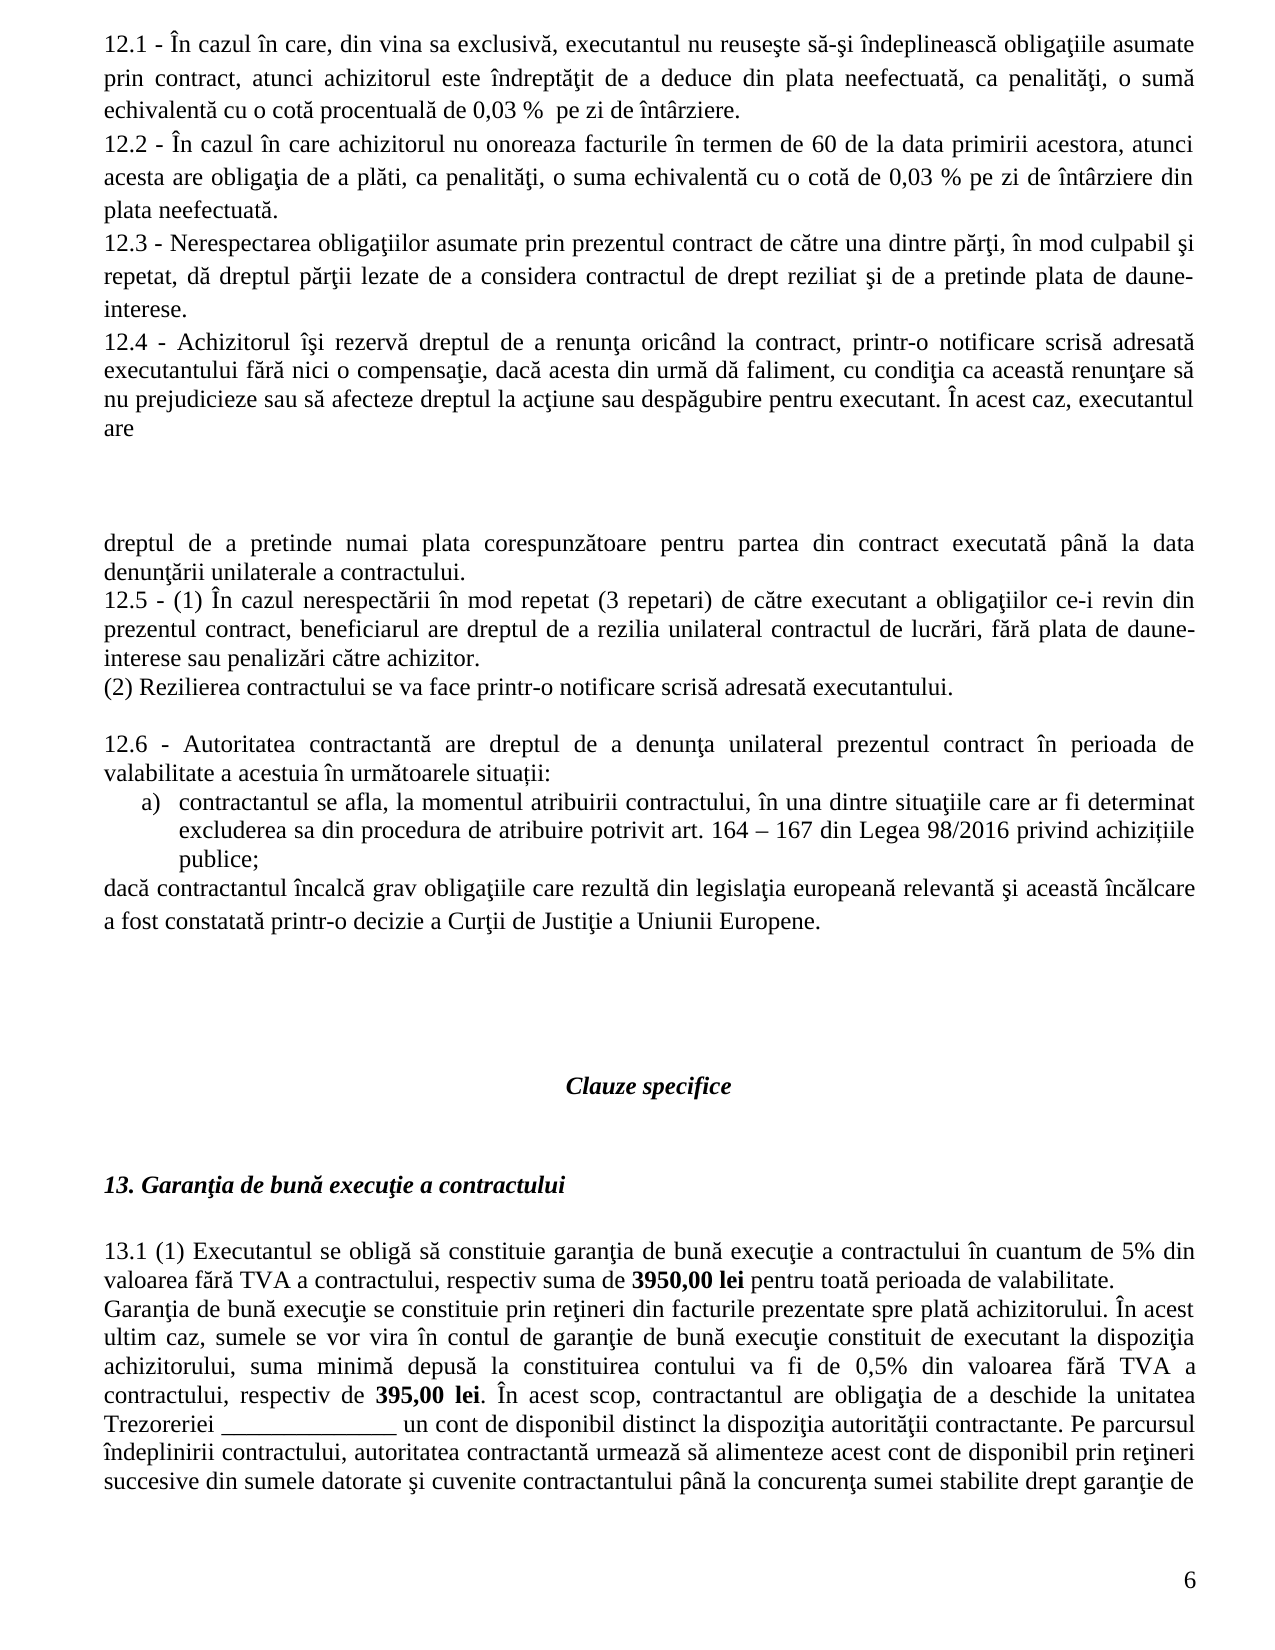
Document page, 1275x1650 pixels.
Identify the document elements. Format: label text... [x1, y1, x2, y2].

text 12.1 - În cazul în care, din vina sa exclusivă, executantul nu reuseşte să-şi îndeplinească obligaţiile asumate prin contract, atunci achizitorul este îndreptăţit de a deduce din plata neefectuată, ca penalităţi, o sumă echivalentă cu o cotă procentuală de 0,03 % pe zi de întârziere. [103, 29, 1196, 124]
text dreptul de a pretinde numai plata corespunzătoare pentru partea din contract executată până la data denunţării unilaterale a contractului. [103, 528, 1196, 586]
text 12.2 - În cazul în care achizitorul nu onoreaza facturile în termen de 60 de la data primirii acestora, atunci acesta are obligaţia de a plăti, ca penalităţi, o suma echivalentă cu o cotă de 0,03 % pe zi de întârziere din plata neefectuată. [103, 129, 1196, 223]
text 13.1 (1) Executantul se obligă să constituie garanţia de bună execuţie a contractului în cuantum de 5% din valoarea fără TVA a contractului, respectiv suma de 3950,00 lei pentru toată perioada de valabilitate. [103, 1236, 1196, 1294]
text 12.5 - (1) În cazul nerespectării în mod repetat (3 repetari) de către executant a obligaţiilor ce-i revin din prezentul contract, beneficiarul are dreptul de a rezilia unilateral contractul de lucrări, fără plata de daune-interese sau penalizări către achizitor. [103, 586, 1196, 672]
text 13. Garanţia de bună execuţie a contractului [103, 1170, 1196, 1199]
text dacă contractantul încalcă grav obligaţiile care rezultă din legislaţia europeană relevantă şi această încălcare a fost constatată printr-o decizie a Curţii de Justiţie a Uniunii Europene. [103, 873, 1196, 935]
text Clauze specifice [103, 1071, 1196, 1100]
text 12.3 - Nerespectarea obligaţiilor asumate prin prezentul contract de către una dintre părţi, în mod culpabil şi repetat, dă dreptul părţii lezate de a considera contractul de drept reziliat şi de a pretinde plata de daune-interese. [103, 228, 1196, 322]
text (2) Rezilierea contractului se va face printr-o notificare scrisă adresată executantului. [103, 672, 1196, 701]
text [103, 1294, 1196, 1495]
text 12.6 - Autoritatea contractantă are dreptul de a denunţa unilateral prezentul contract în perioada de valabilitate a acestuia în următoarele situații: [103, 729, 1196, 787]
text 12.4 - Achizitorul îşi rezervă dreptul de a renunţa oricând la contract, printr-o notificare scrisă adresată executantului fără nici o compensaţie, dacă acesta din urmă dă faliment, cu condiţia ca această renunţare să nu prejudicieze sau să afecteze dreptul la acţiune sau despăgubire pentru executant. În acest caz, executantul are [103, 327, 1196, 442]
list contractantul se afla, la momentul atribuirii contractului, în una dintre situaţiile care ar fi determinat excluderea sa din procedura de atribuire potrivit art. 164 – 167 din Legea 98/2016 privind achizițiile publice; [141, 787, 1196, 873]
